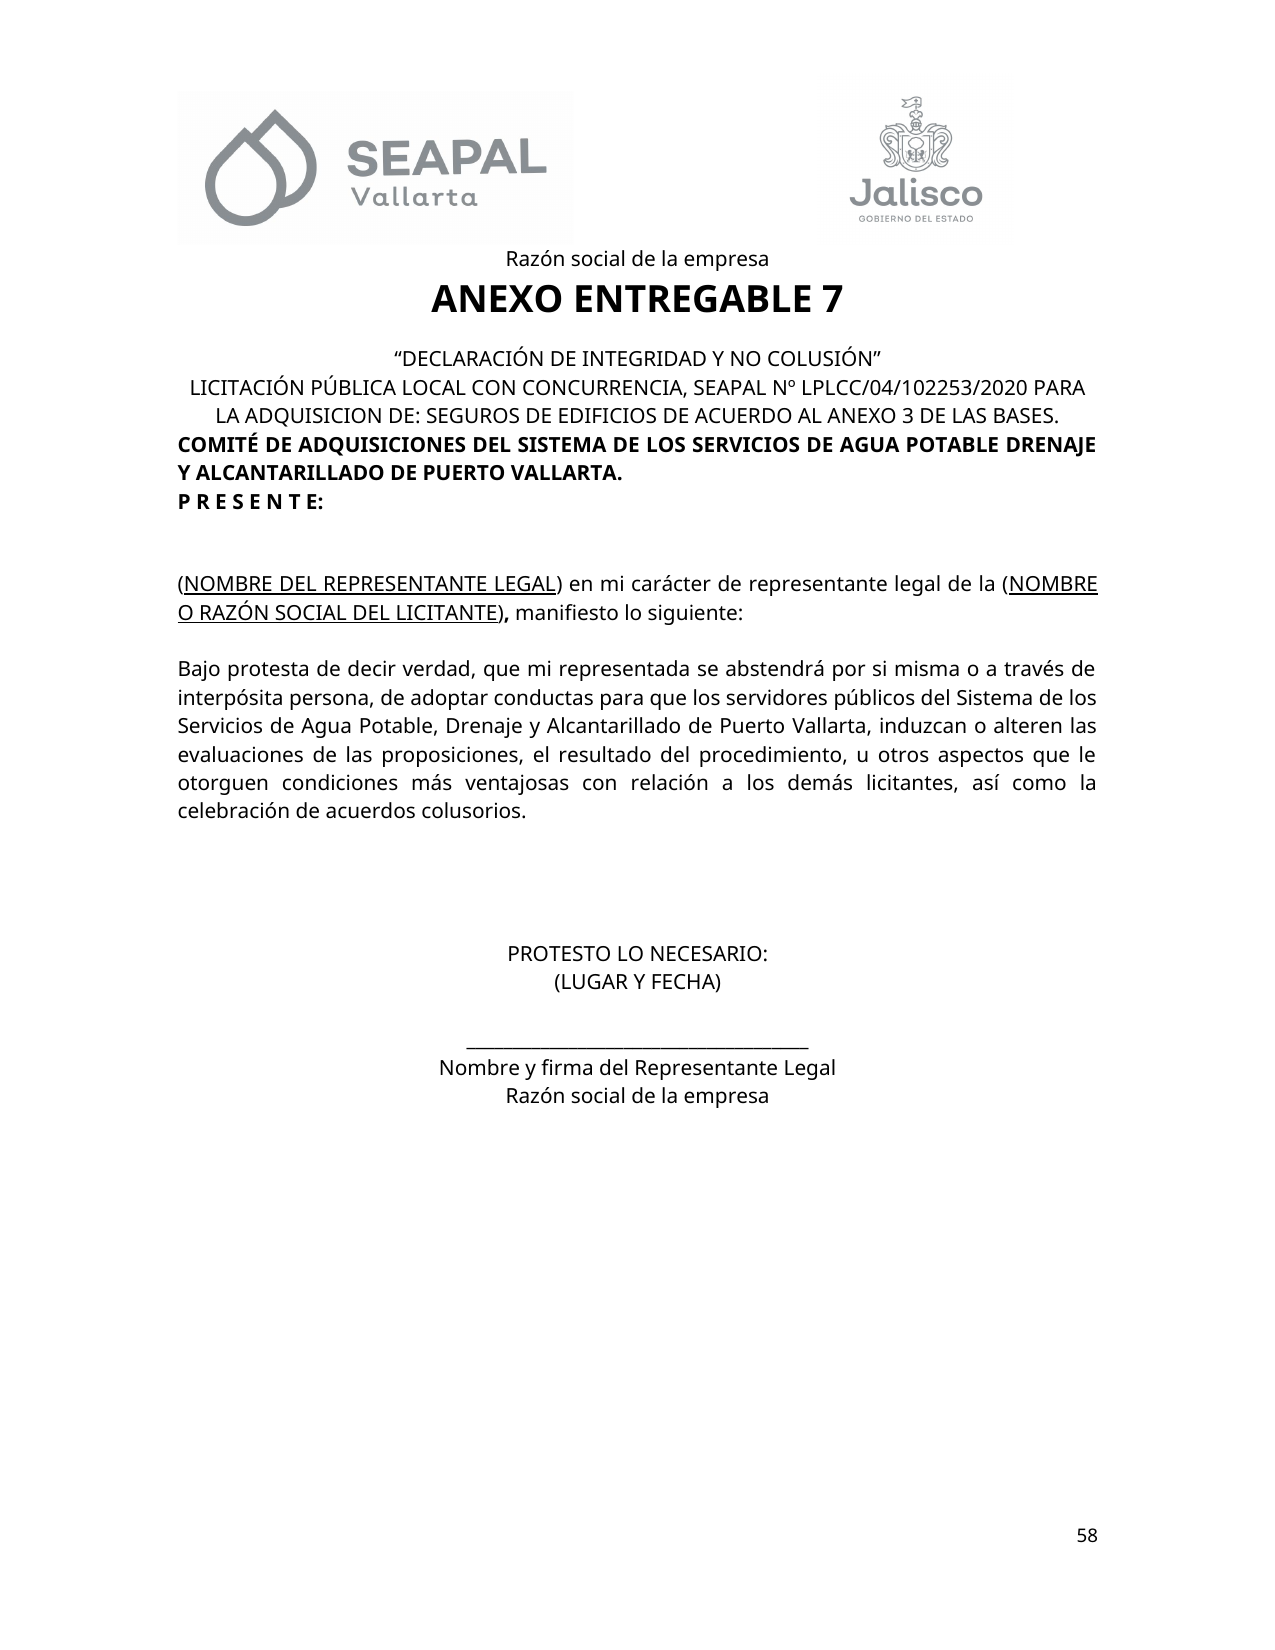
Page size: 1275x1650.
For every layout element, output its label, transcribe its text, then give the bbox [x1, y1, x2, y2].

picture [817, 73, 1015, 245]
picture [177, 91, 574, 245]
text Razón social de la empresa [177, 244, 1098, 273]
text Razón social de la empresa [177, 1081, 1098, 1109]
text ANEXO ENTREGABLE 7 [177, 273, 1098, 324]
text Bajo protesta de decir verdad, que mi representada se abstendrá por si misma o a través de interpósita persona, de adoptar conductas para que los servidores públicos del Sistema de los Servicios de Agua Potable, Drenaje y Alcantarillado de Puerto Vallarta, induzcan o alteren las evaluaciones de las proposiciones, el resultado del procedimiento, u otros aspectos que le otorguen condiciones más ventajosas con relación a los demás licitantes, así como la celebración de acuerdos colusorios. [177, 654, 1098, 825]
text (LUGAR Y FECHA) [177, 967, 1098, 996]
text “DECLARACIÓN DE INTEGRIDAD Y NO COLUSIÓN” [177, 344, 1098, 373]
text COMITÉ DE ADQUISICIONES DEL SISTEMA DE LOS SERVICIOS DE AGUA POTABLE DRENAJE Y ALCANTARILLADO DE PUERTO VALLARTA. [177, 430, 1098, 487]
text LICITACIÓN PÚBLICA LOCAL CON CONCURRENCIA, SEAPAL Nº LPLCC/04/102253/2020 PARA LA ADQUISICION DE: SEGUROS DE EDIFICIOS DE ACUERDO AL ANEXO 3 DE LAS BASES. [177, 373, 1098, 430]
text _____________________________________ [177, 1024, 1098, 1053]
text PROTESTO LO NECESARIO: [177, 939, 1098, 967]
text Nombre y firma del Representante Legal [177, 1053, 1098, 1081]
text (NOMBRE DEL REPRESENTANTE LEGAL) en mi carácter de representante legal de la (NOMBRE O RAZÓN SOCIAL DEL LICITANTE), manifiesto lo siguiente: [177, 569, 1098, 626]
text P R E S E N T E: [177, 487, 1098, 515]
